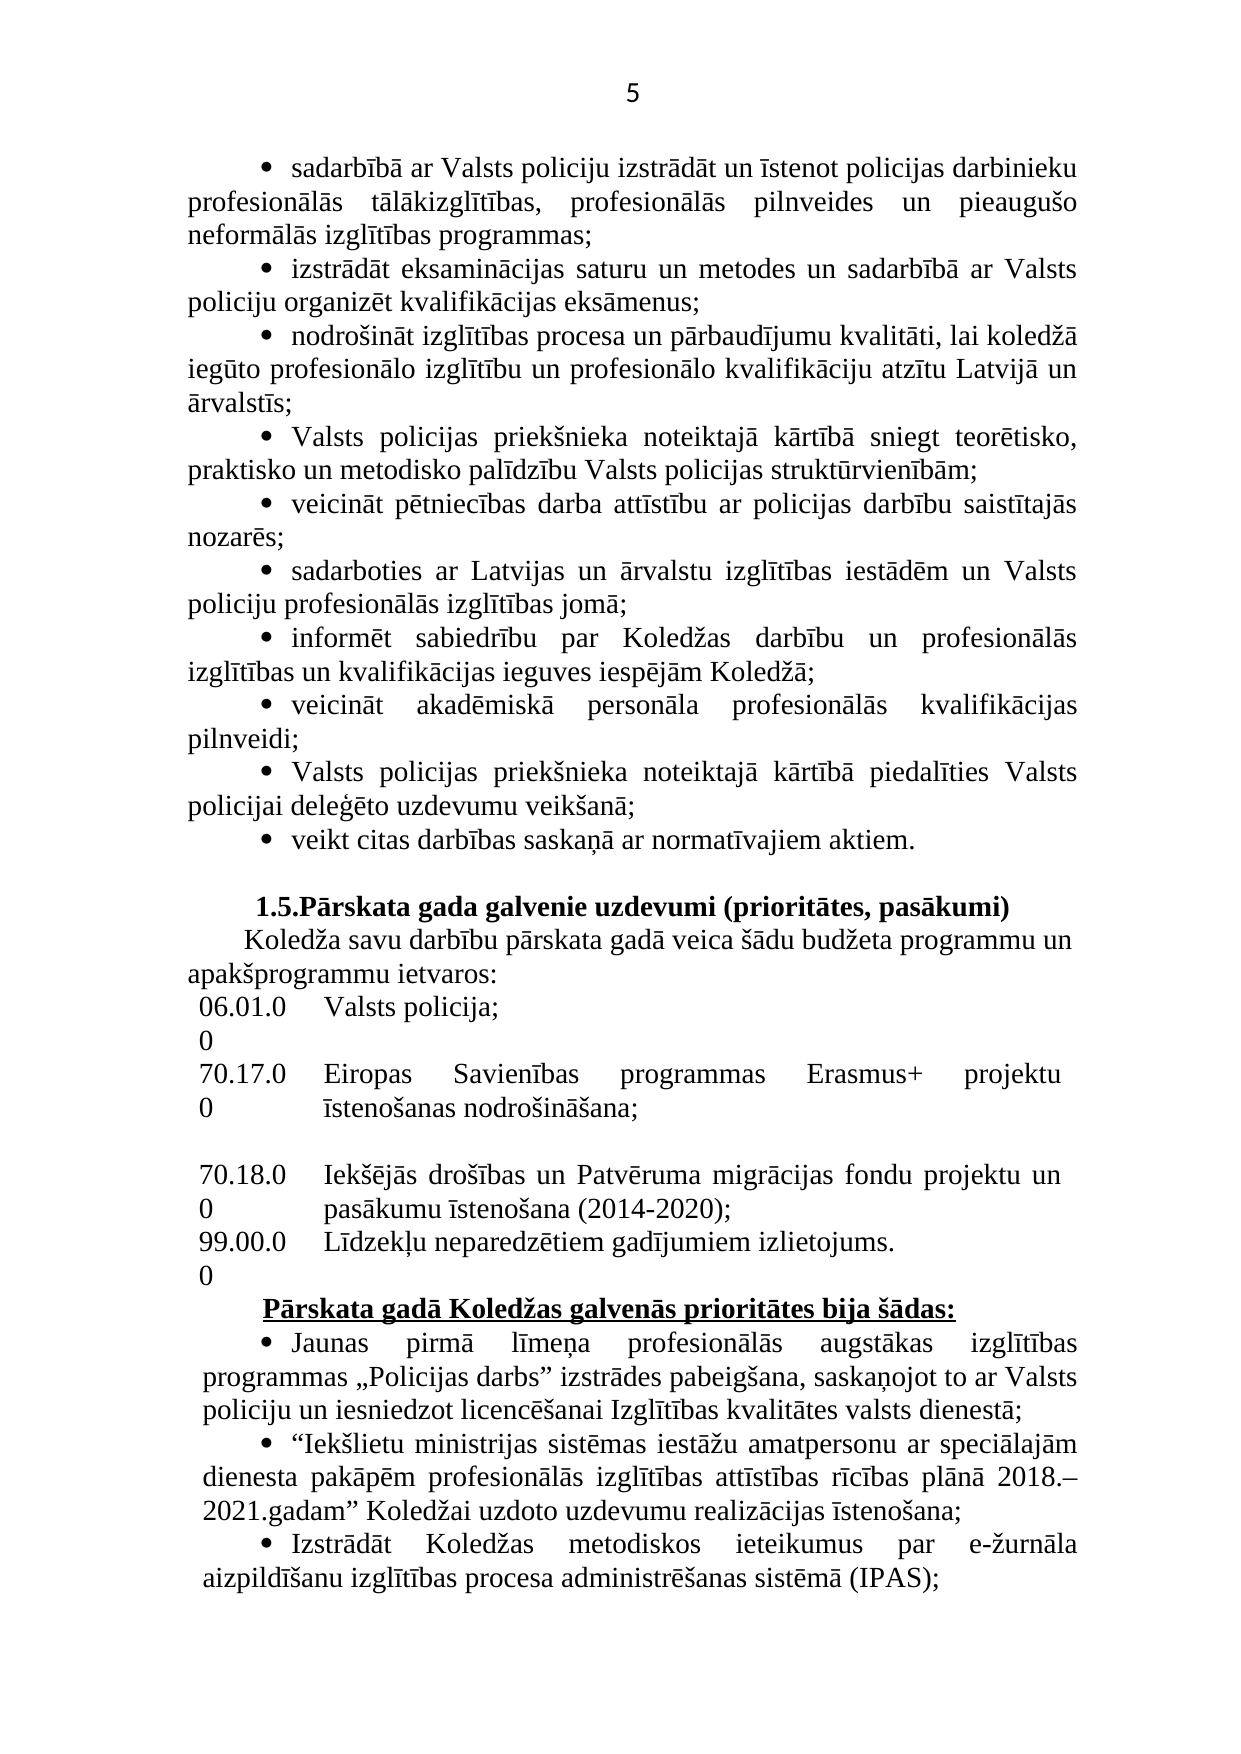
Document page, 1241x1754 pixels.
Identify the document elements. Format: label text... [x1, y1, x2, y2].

list informēt sabiedrību par Koledžas darbību un profesionālās izglītības un kvalifikācijas ieguves iespējām Koledžā; [187, 620, 1078, 687]
table_cell 99.00.00 [188, 1224, 312, 1291]
table_header 06.01.00 [188, 990, 312, 1057]
list “Iekšlietu ministrijas sistēmas iestāžu amatpersonu ar speciālajām dienesta pakāpēm profesionālās izglītības attīstības rīcības plānā 2018.– 2021.gadam” Koledžai uzdoto uzdevumu realizācijas īstenošana; [202, 1426, 1078, 1526]
table_cell 70.18.00 [188, 1157, 312, 1224]
table_cell Iekšējās drošības un Patvēruma migrācijas fondu projektu un pasākumu īstenošana (2014-2020); [312, 1157, 1073, 1224]
list Jaunas pirmā līmeņa profesionālās augstākas izglītības programmas „Policijas darbs” izstrādes pabeigšana, saskaņojot to ar Valsts policiju un iesniedzot licencēšanai Izglītības kvalitātes valsts dienestā; [202, 1325, 1078, 1426]
list nodrošināt izglītības procesa un pārbaudījumu kvalitāti, lai koledžā iegūto profesionālo izglītību un profesionālo kvalifikāciju atzītu Latvijā un ārvalstīs; [187, 318, 1078, 419]
list Valsts policijas priekšnieka noteiktajā kārtībā piedalīties Valsts policijai deleģēto uzdevumu veikšanā; [187, 754, 1078, 822]
list sadarboties ar Latvijas un ārvalstu izglītības iestādēm un Valsts policiju profesionālās izglītības jomā; [187, 553, 1078, 620]
list veicināt pētniecības darba attīstību ar policijas darbību saistītajās nozarēs; [187, 486, 1078, 553]
list veicināt akadēmiskā personāla profesionālās kvalifikācijas pilnveidi; [187, 687, 1078, 754]
text Pārskata gadā Koledžas galvenās prioritātes bija šādas: [187, 1291, 1078, 1325]
list Izstrādāt Koledžas metodiskos ieteikumus par e-žurnāla aizpildīšanu izglītības procesa administrēšanas sistēmā (IPAS); [202, 1526, 1078, 1594]
table_cell 70.17.00 [188, 1057, 312, 1157]
list sadarbībā ar Valsts policiju izstrādāt un īstenot policijas darbinieku profesionālās tālākizglītības, profesionālās pilnveides un pieaugušo neformālās izglītības programmas; [187, 150, 1078, 251]
list veikt citas darbības saskaņā ar normatīvajiem aktiem. [187, 822, 1078, 855]
list izstrādāt eksaminācijas saturu un metodes un sadarbībā ar Valsts policiju organizēt kvalifikācijas eksāmenus; [187, 251, 1078, 318]
text Koledža savu darbību pārskata gadā veica šādu budžeta programmu un apakšprogrammu ietvaros: [187, 922, 1078, 989]
list Valsts policijas priekšnieka noteiktajā kārtībā sniegt teorētisko, praktisko un metodisko palīdzību Valsts policijas struktūrvienībām; [187, 419, 1078, 486]
subtitle 1.5.Pārskata gada galvenie uzdevumi (prioritātes, pasākumi) [187, 889, 1078, 922]
table_header Valsts policija; [312, 990, 1073, 1057]
table_cell Eiropas Savienības programmas Erasmus+ projektu īstenošanas nodrošināšana; [312, 1057, 1073, 1157]
table_cell Līdzekļu neparedzētiem gadījumiem izlietojums. [312, 1224, 1073, 1291]
